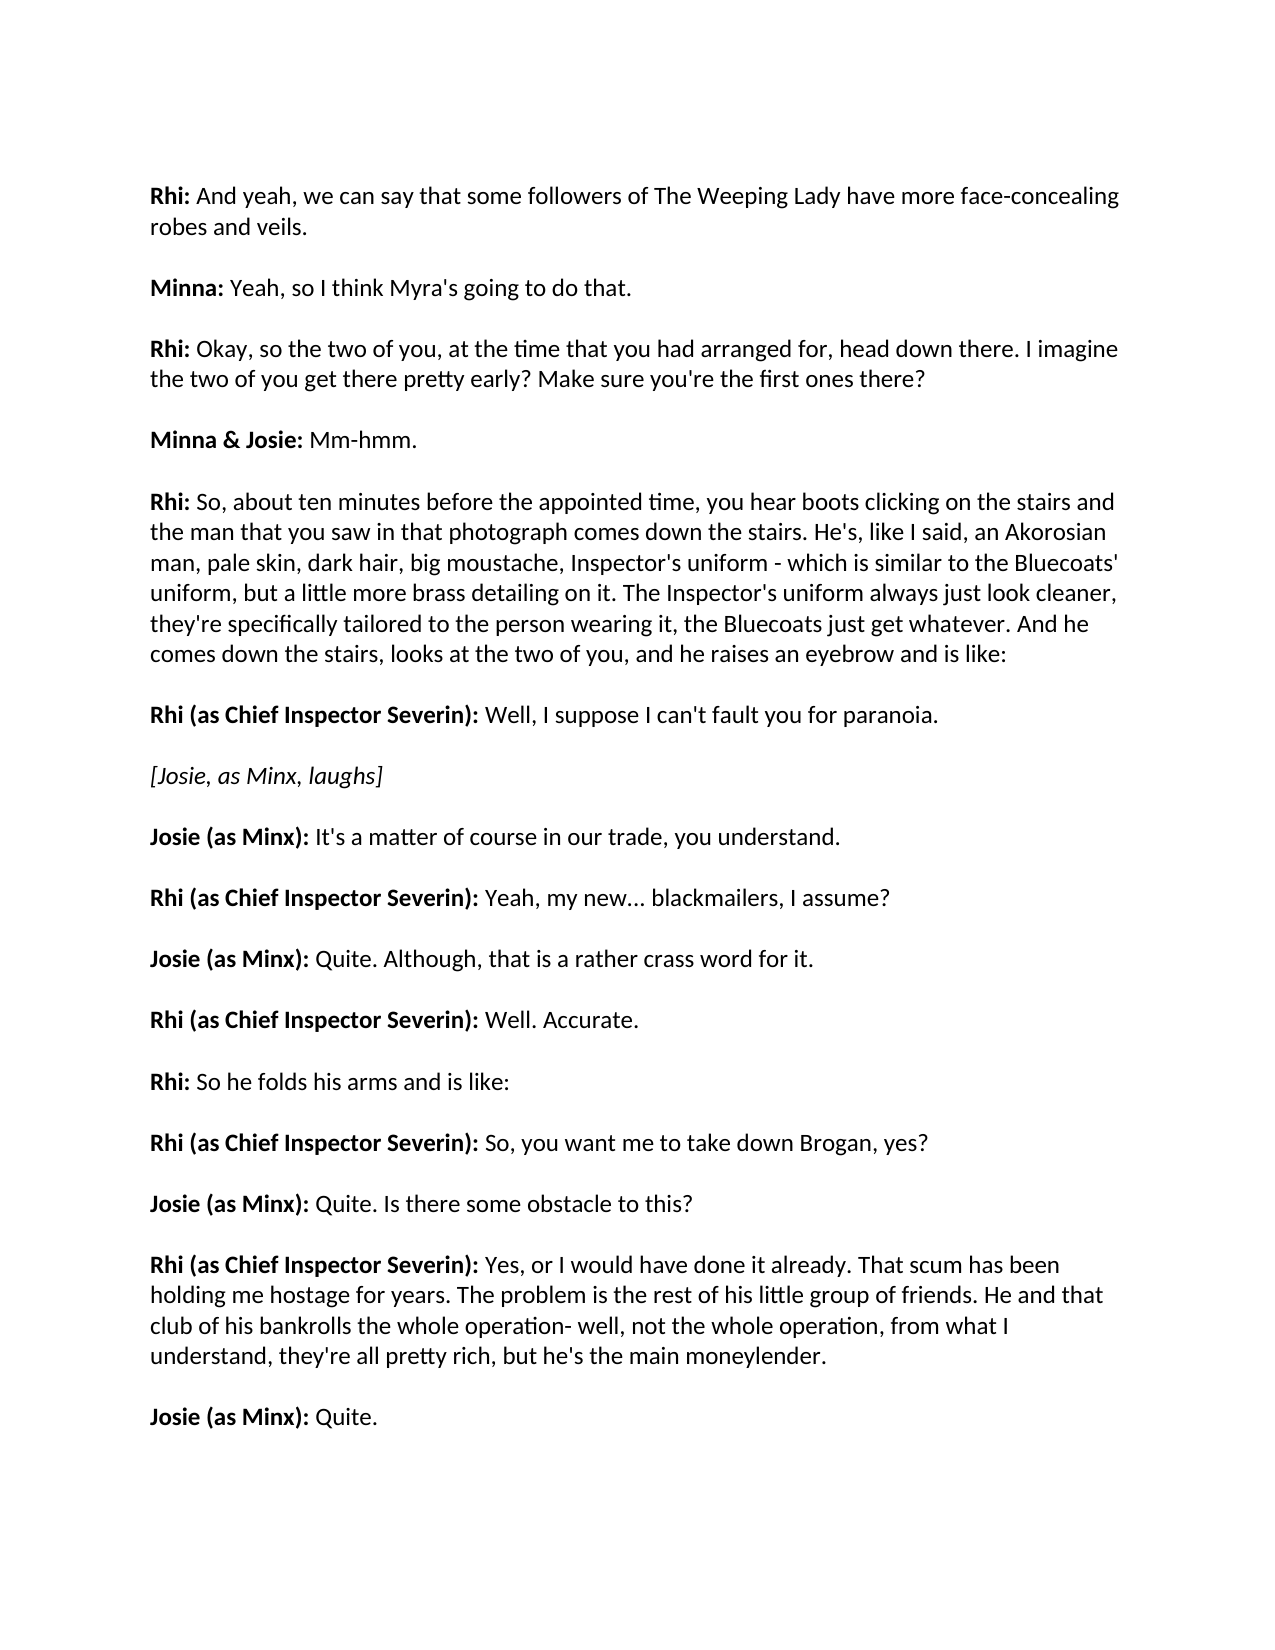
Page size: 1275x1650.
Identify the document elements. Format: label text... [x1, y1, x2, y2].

text Rhi (as Chief Inspector Severin): Well. Accurate. [150, 1004, 1125, 1035]
text Rhi: So he folds his arms and is like: [150, 1066, 1125, 1096]
text [Josie, as Minx, laughs] [150, 760, 1125, 791]
text Rhi (as Chief Inspector Severin): Yes, or I would have done it already. That scum has been holding me hostage for years. The problem is the rest of his little group of friends. He and that club of his bankrolls the whole operation- well, not the whole operation, from what I understand, they're all pretty rich, but he's the main moneylender. [150, 1249, 1125, 1371]
text Rhi: And yeah, we can say that some followers of The Weeping Lady have more face-concealing robes and veils. [150, 181, 1125, 242]
text Josie (as Minx): Quite. Is there some obstacle to this? [150, 1188, 1125, 1218]
text Rhi (as Chief Inspector Severin): So, you want me to take down Brogan, yes? [150, 1127, 1125, 1157]
text Josie (as Minx): Quite. [150, 1401, 1125, 1432]
text Rhi: So, about ten minutes before the appointed time, you hear boots clicking on the stairs and the man that you saw in that photograph comes down the stairs. He's, like I said, an Akorosian man, pale skin, dark hair, big moustache, Inspector's uniform - which is similar to the Bluecoats' uniform, but a little more brass detailing on it. The Inspector's uniform always just look cleaner, they're specifically tailored to the person wearing it, the Bluecoats just get whatever. And he comes down the stairs, looks at the two of you, and he raises an eyebrow and is like: [150, 486, 1125, 669]
text Rhi (as Chief Inspector Severin): Well, I suppose I can't fault you for paranoia. [150, 699, 1125, 730]
text Rhi (as Chief Inspector Severin): Yeah, my new... blackmailers, I assume? [150, 882, 1125, 913]
text Josie (as Minx): Quite. Although, that is a rather crass word for it. [150, 943, 1125, 974]
text Rhi: Okay, so the two of you, at the time that you had arranged for, head down there. I imagine the two of you get there pretty early? Make sure you're the first ones there? [150, 333, 1125, 394]
text Minna & Josie: Mm-hmm. [150, 425, 1125, 455]
text Josie (as Minx): It's a matter of course in our trade, you understand. [150, 821, 1125, 852]
text Minna: Yeah, so I think Myra's going to do that. [150, 272, 1125, 303]
